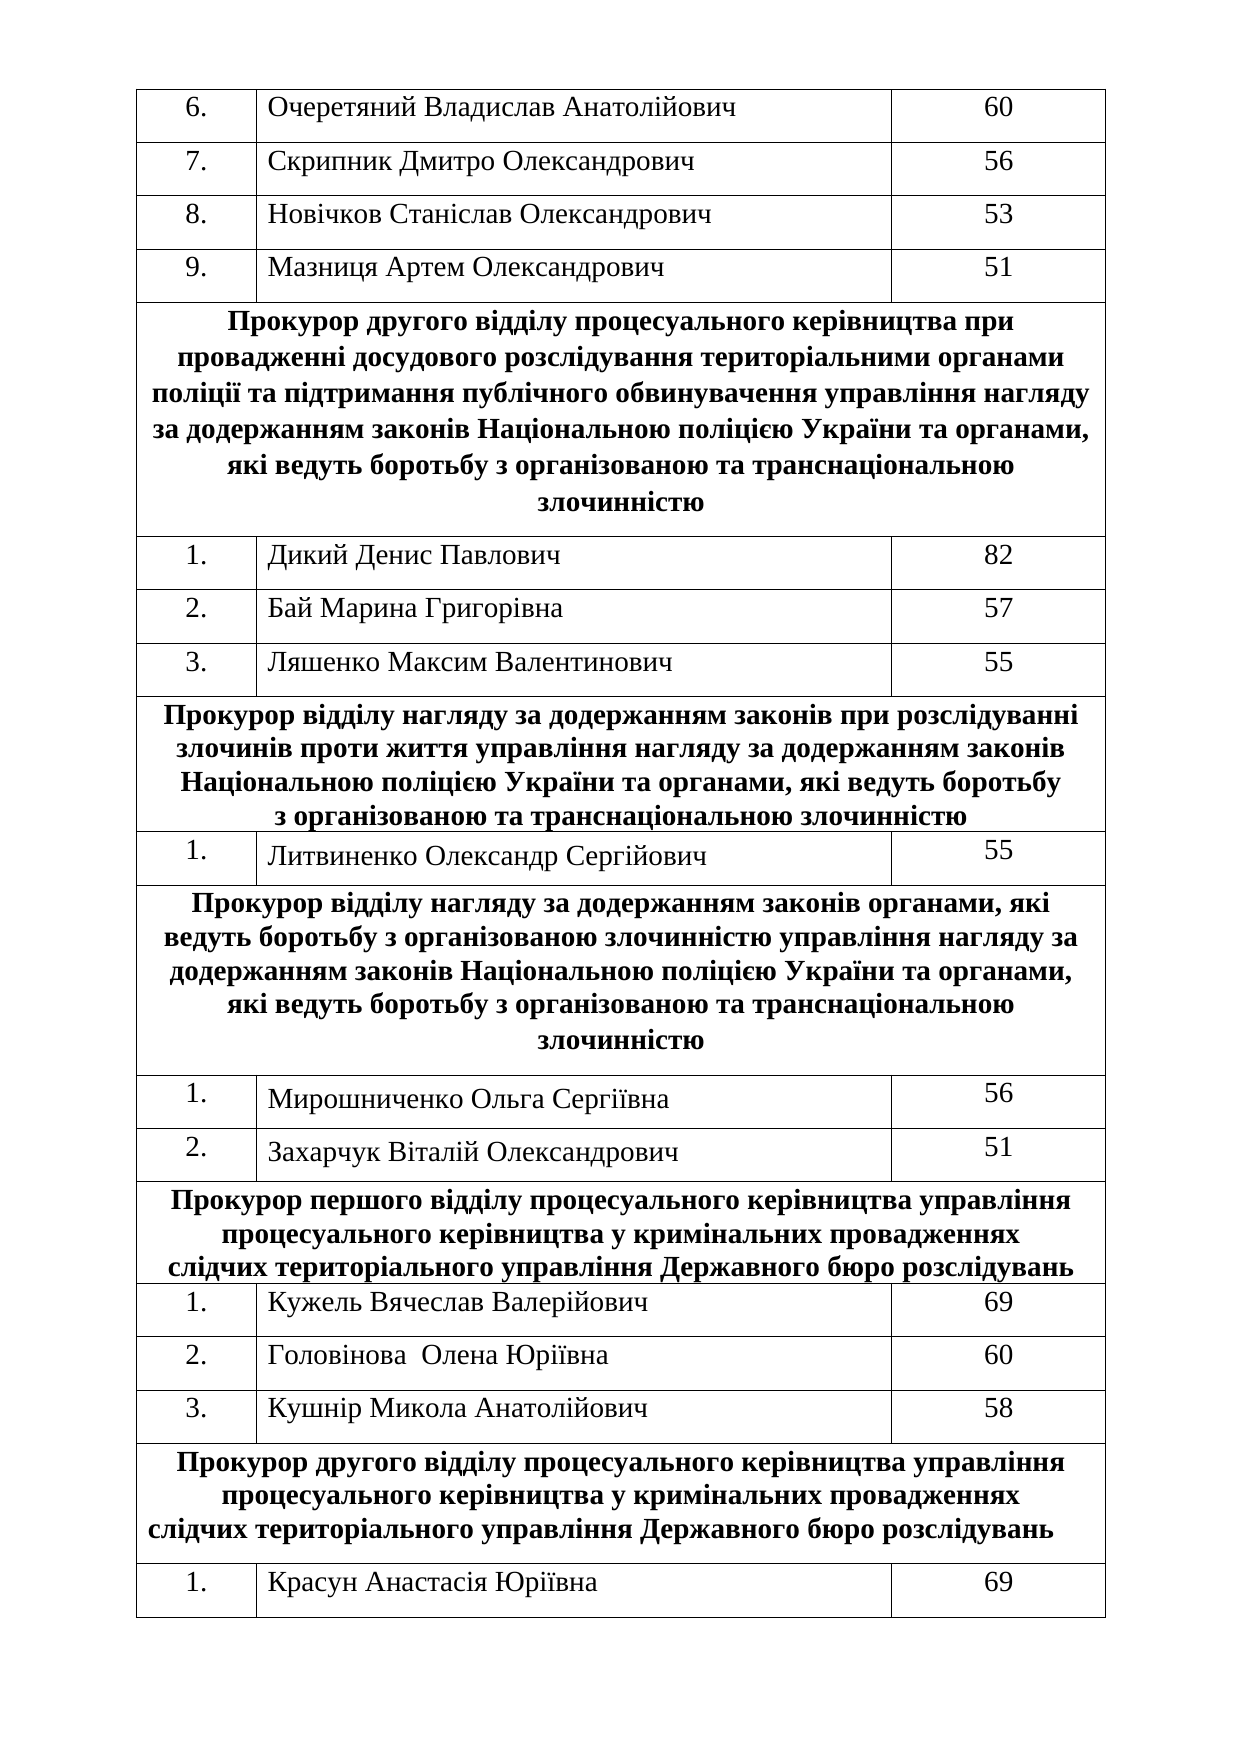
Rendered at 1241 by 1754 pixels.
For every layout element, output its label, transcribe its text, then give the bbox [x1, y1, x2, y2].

table_cell Литвиненко Олександр Сергійович [257, 832, 891, 884]
table_cell Прокурор відділу нагляду за додержанням законів при розслідуванні злочинів проти життя управління нагляду за додержанням законів Національною поліцією України та органами, які ведуть боротьбу з організованою та транснаціональною злочинністю [137, 697, 1105, 831]
table_cell Скрипник Дмитро Олександрович [257, 143, 891, 195]
table_cell Прокурор другого відділу процесуального керівництва при провадженні досудового розслідування територіальними органами поліції та підтримання публічного обвинувачення управління нагляду за додержанням законів Національною поліцією України та органами, які ведуть боротьбу з організованою та транснаціональною злочинністю [137, 303, 1105, 536]
table_cell 8. [137, 196, 256, 248]
table_cell 82 [892, 537, 1105, 589]
table_cell 55 [892, 832, 1105, 884]
table_cell 51 [892, 250, 1105, 302]
table_cell Дикий Денис Павлович [257, 537, 891, 589]
table_cell [137, 1129, 256, 1181]
table_cell Захарчук Віталій Олександрович [257, 1129, 891, 1181]
table_cell [137, 537, 256, 589]
table_cell 69 [892, 1284, 1105, 1336]
table_cell 58 [892, 1391, 1105, 1443]
table_cell 53 [892, 196, 1105, 248]
table_cell Мирошниченко Ольга Сергіївна [257, 1076, 891, 1128]
table_cell Прокурор першого відділу процесуального керівництва управління процесуального керівництва у кримінальних провадженнях слідчих територіального управління Державного бюро розслідувань [137, 1182, 1105, 1283]
table_cell 56 [892, 1076, 1105, 1128]
table_cell 60 [892, 90, 1105, 142]
table_cell 55 [892, 644, 1105, 696]
table_cell 6. [137, 90, 256, 142]
table_cell [137, 590, 256, 643]
table_cell 56 [892, 143, 1105, 195]
table_cell Кушнір Микола Анатолійович [257, 1391, 891, 1443]
table_cell Очеретяний Владислав Анатолійович [257, 90, 891, 142]
table_cell Бай Марина Григорівна [257, 590, 891, 643]
table_cell Мазниця Артем Олександрович [257, 250, 891, 302]
table_cell Головінова Олена Юріївна [257, 1337, 891, 1389]
table_cell [137, 1391, 256, 1443]
table_cell [137, 1076, 256, 1128]
table_cell Прокурор відділу нагляду за додержанням законів органами, які ведуть боротьбу з організованою злочинністю управління нагляду за додержанням законів Національною поліцією України та органами, які ведуть боротьбу з організованою та транснаціональною злочинністю [137, 886, 1105, 1074]
table_cell 7. [137, 143, 256, 195]
table_cell [137, 832, 256, 884]
table_cell [137, 644, 256, 696]
table_cell 9. [137, 250, 256, 302]
table_cell Новічков Станіслав Олександрович [257, 196, 891, 248]
table_cell 69 [892, 1564, 1105, 1617]
table_cell 57 [892, 590, 1105, 643]
table_cell Ляшенко Максим Валентинович [257, 644, 891, 696]
table_cell Кужель Вячеслав Валерійович [257, 1284, 891, 1336]
table_cell Прокурор другого відділу процесуального керівництва управління процесуального керівництва у кримінальних провадженнях слідчих територіального управління Державного бюро розслідувань [137, 1444, 1105, 1563]
table_cell Красун Анастасія Юріївна [257, 1564, 891, 1617]
table_cell [137, 1284, 256, 1336]
table_cell 51 [892, 1129, 1105, 1181]
table_cell 60 [892, 1337, 1105, 1389]
table_cell [137, 1564, 256, 1617]
table_cell [137, 1337, 256, 1389]
